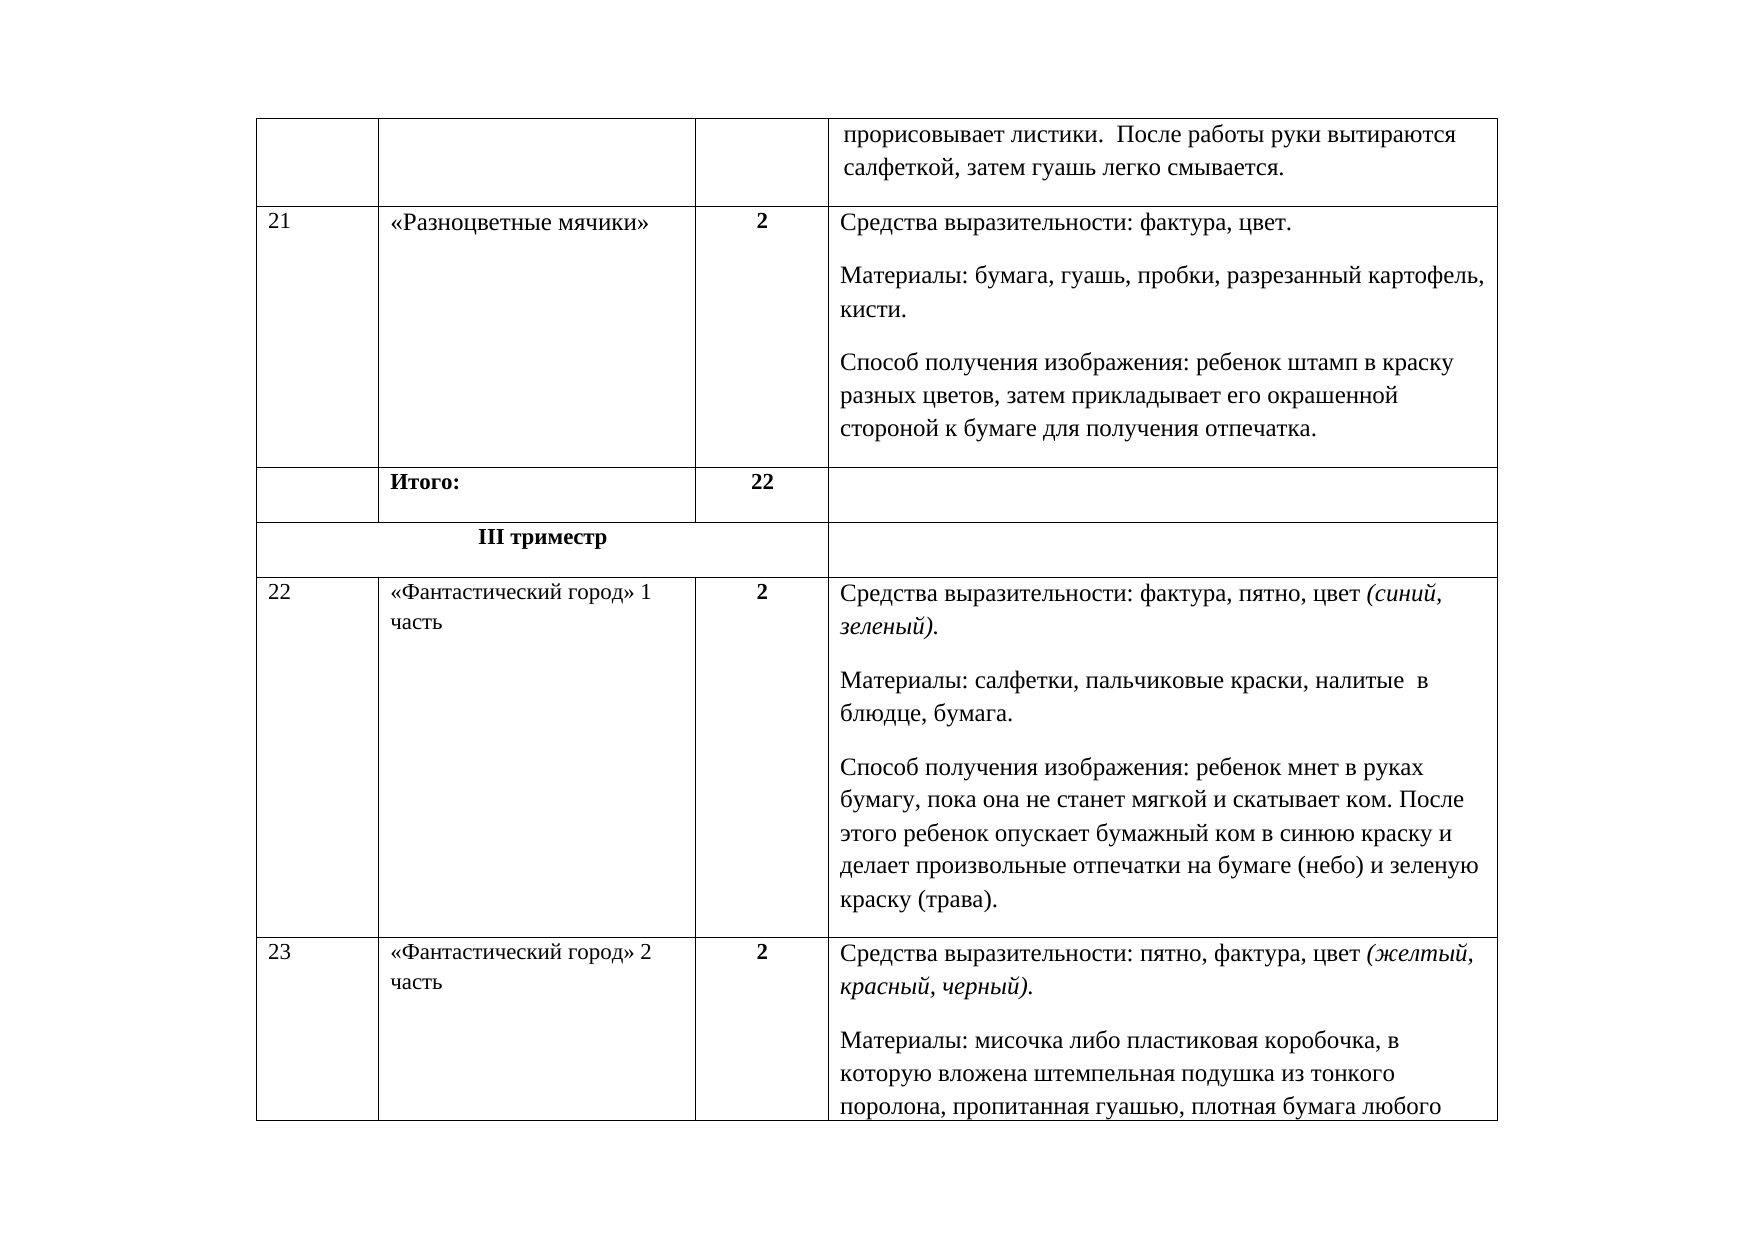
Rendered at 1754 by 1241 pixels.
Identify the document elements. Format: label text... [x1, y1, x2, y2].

table_cell 2 [696, 578, 828, 937]
table_cell 23 [257, 938, 378, 1120]
table_cell 22 [696, 468, 828, 522]
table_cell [829, 938, 1497, 1120]
table_cell «Фантастический город» 1 часть [379, 578, 695, 937]
table_cell [829, 523, 1497, 577]
table_cell [829, 468, 1497, 522]
table_cell 20 [257, 119, 378, 206]
table_cell [257, 468, 378, 522]
table_cell 21 [257, 207, 378, 467]
table_cell 2 [696, 938, 828, 1120]
table_cell Средства выразительности: фактура, цвет. Материалы: бумага, гуашь, пробки, разрезанный картофель, кисти. Способ получения изображения: ребенок штамп в краску разных цветов, затем прикладывает его окрашенной стороной к бумаге для получения отпечатка. [829, 207, 1497, 467]
table_cell «Разноцветные мячики» [379, 207, 695, 467]
table_cell III триместр [257, 523, 828, 577]
table_cell 3 [696, 119, 828, 206]
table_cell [829, 119, 1497, 206]
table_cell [379, 119, 695, 206]
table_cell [379, 938, 695, 1120]
table_cell 22 [257, 578, 378, 937]
table_cell Средства выразительности: фактура, пятно, цвет (синий, зеленый). Материалы: салфетки, пальчиковые краски, налитые в блюдце, бумага. Способ получения изображения: ребенок мнет в руках бумагу, пока она не станет мягкой и скатывает ком. После этого ребенок опускает бумажный ком в синюю краску и делает произвольные отпечатки на бумаге (небо) и зеленую краску (трава). [829, 578, 1497, 937]
table_cell Итого: [379, 468, 695, 522]
table_cell 2 [696, 207, 828, 467]
